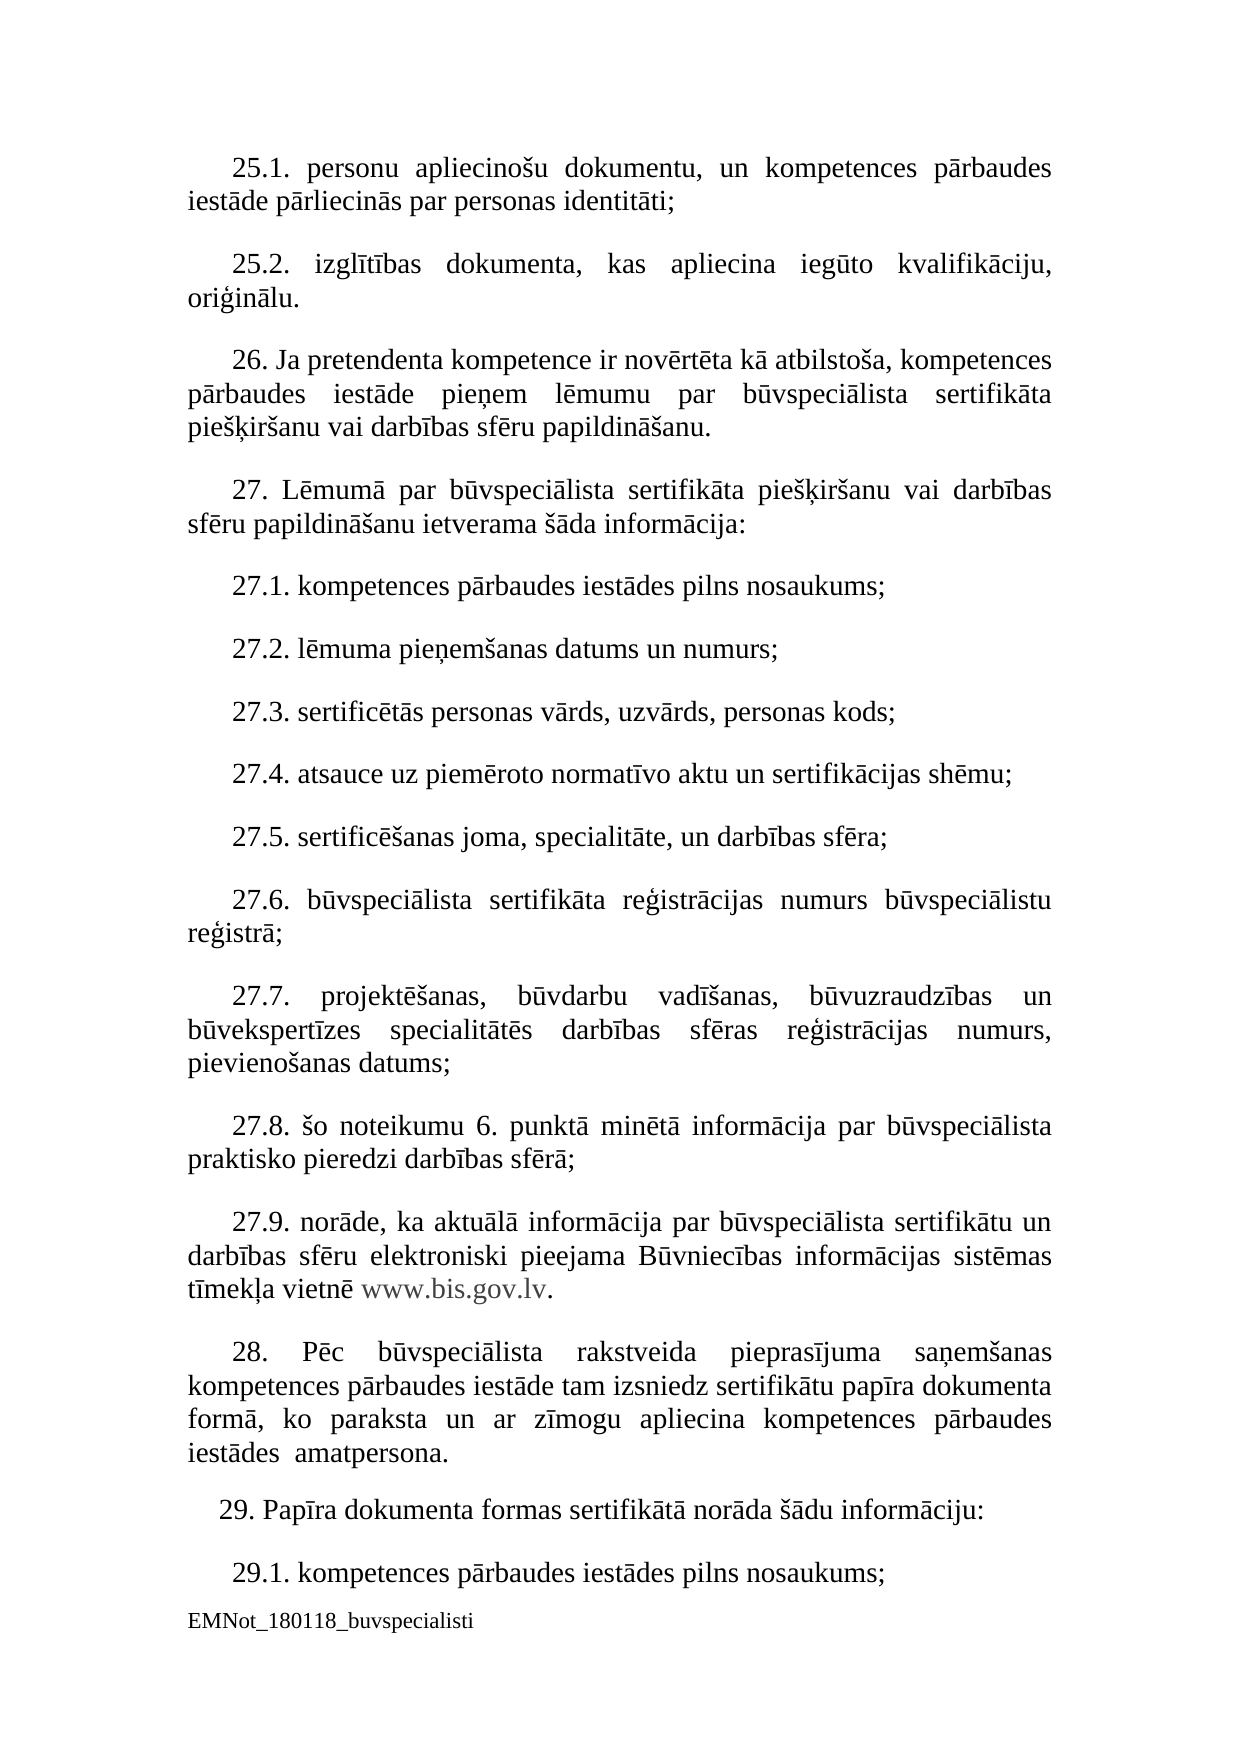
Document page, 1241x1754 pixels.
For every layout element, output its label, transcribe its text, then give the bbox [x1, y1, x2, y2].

text 27. Lēmumā par būvspeciālista sertifikāta piešķiršanu vai darbības sfēru papildināšanu ietverama šāda informācija: [187, 472, 1053, 539]
text 27.9. norāde, ka aktuālā informācija par būvspeciālista sertifikātu un darbības sfēru elektroniski pieejama Būvniecības informācijas sistēmas tīmekļa vietnē www.bis.gov.lv. [187, 1204, 1053, 1305]
text 27.4. atsauce uz piemēroto normatīvo aktu un sertifikācijas shēmu; [187, 757, 1053, 790]
text 28. Pēc būvspeciālista rakstveida pieprasījuma saņemšanas kompetences pārbaudes iestāde tam izsniedz sertifikātu papīra dokumenta formā, ko paraksta un ar zīmogu apliecina kompetences pārbaudes iestādes amatpersona. [187, 1334, 1053, 1468]
text 27.1. kompetences pārbaudes iestādes pilns nosaukums; [187, 568, 1053, 602]
text 25.2. izglītības dokumenta, kas apliecina iegūto kvalifikāciju, oriģinālu. [187, 246, 1053, 313]
text 27.5. sertificēšanas joma, specialitāte, un darbības sfēra; [187, 819, 1053, 853]
text 27.7. projektēšanas, būvdarbu vadīšanas, būvuzraudzības un būvekspertīzes specialitātēs darbības sfēras reģistrācijas numurs, pievienošanas datums; [187, 978, 1053, 1079]
text 26. Ja pretendenta kompetence ir novērtēta kā atbilstoša, kompetences pārbaudes iestāde pieņem lēmumu par būvspeciālista sertifikāta piešķiršanu vai darbības sfēru papildināšanu. [187, 342, 1053, 443]
text 27.6. būvspeciālista sertifikāta reģistrācijas numurs būvspeciālistu reģistrā; [187, 882, 1053, 949]
text 25.1. personu apliecinošu dokumentu, un kompetences pārbaudes iestāde pārliecinās par personas identitāti; [187, 150, 1053, 217]
text 27.8. šo noteikumu 6. punktā minētā informācija par būvspeciālista praktisko pieredzi darbības sfērā; [187, 1108, 1053, 1175]
text 27.3. sertificētās personas vārds, uzvārds, personas kods; [187, 694, 1053, 727]
text 29. Papīra dokumenta formas sertifikātā norāda šādu informāciju: [187, 1492, 1053, 1526]
text 27.2. lēmuma pieņemšanas datums un numurs; [187, 631, 1053, 665]
text 29.1. kompetences pārbaudes iestādes pilns nosaukums; [187, 1555, 1053, 1588]
